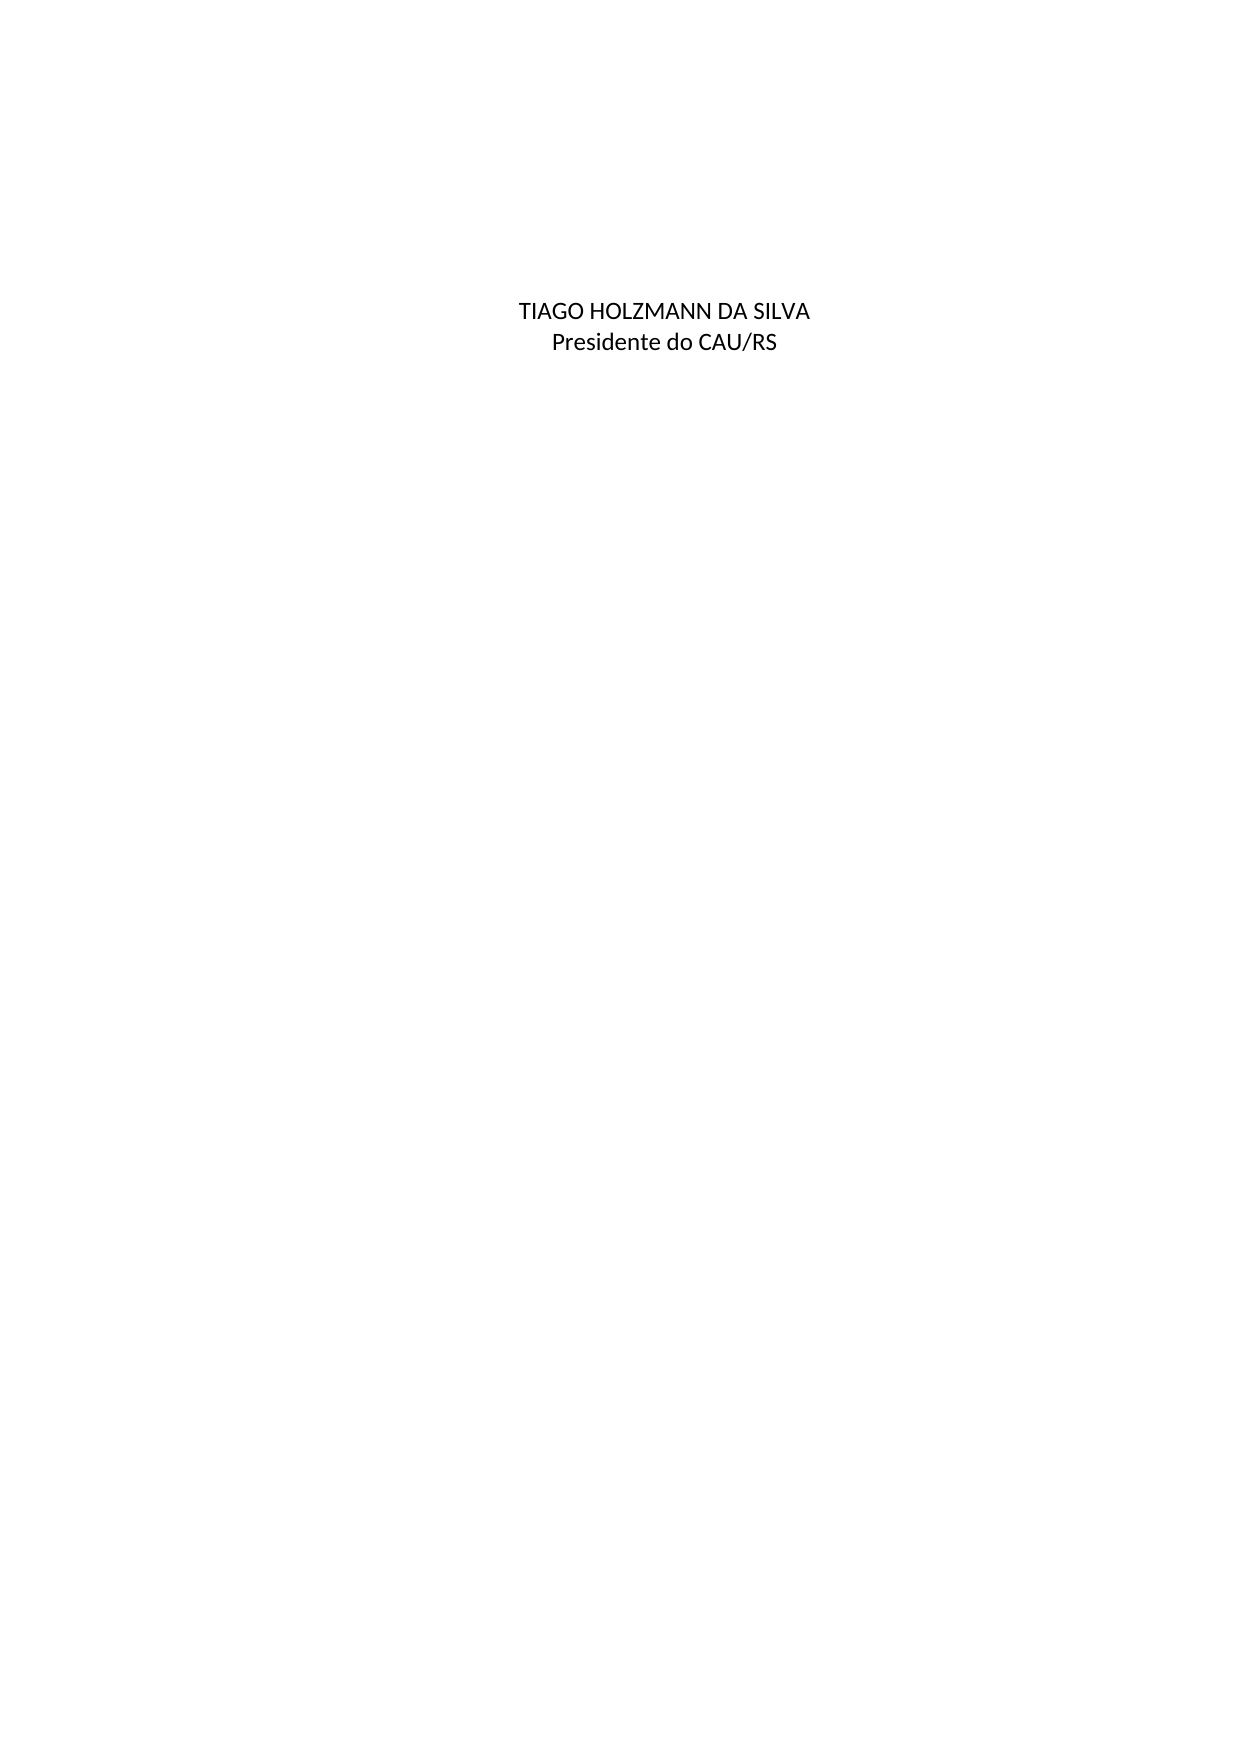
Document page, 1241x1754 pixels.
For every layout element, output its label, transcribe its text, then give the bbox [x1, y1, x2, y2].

text TIAGO HOLZMANN DA SILVA [177, 295, 1152, 326]
text Presidente do CAU/RS [177, 326, 1152, 356]
